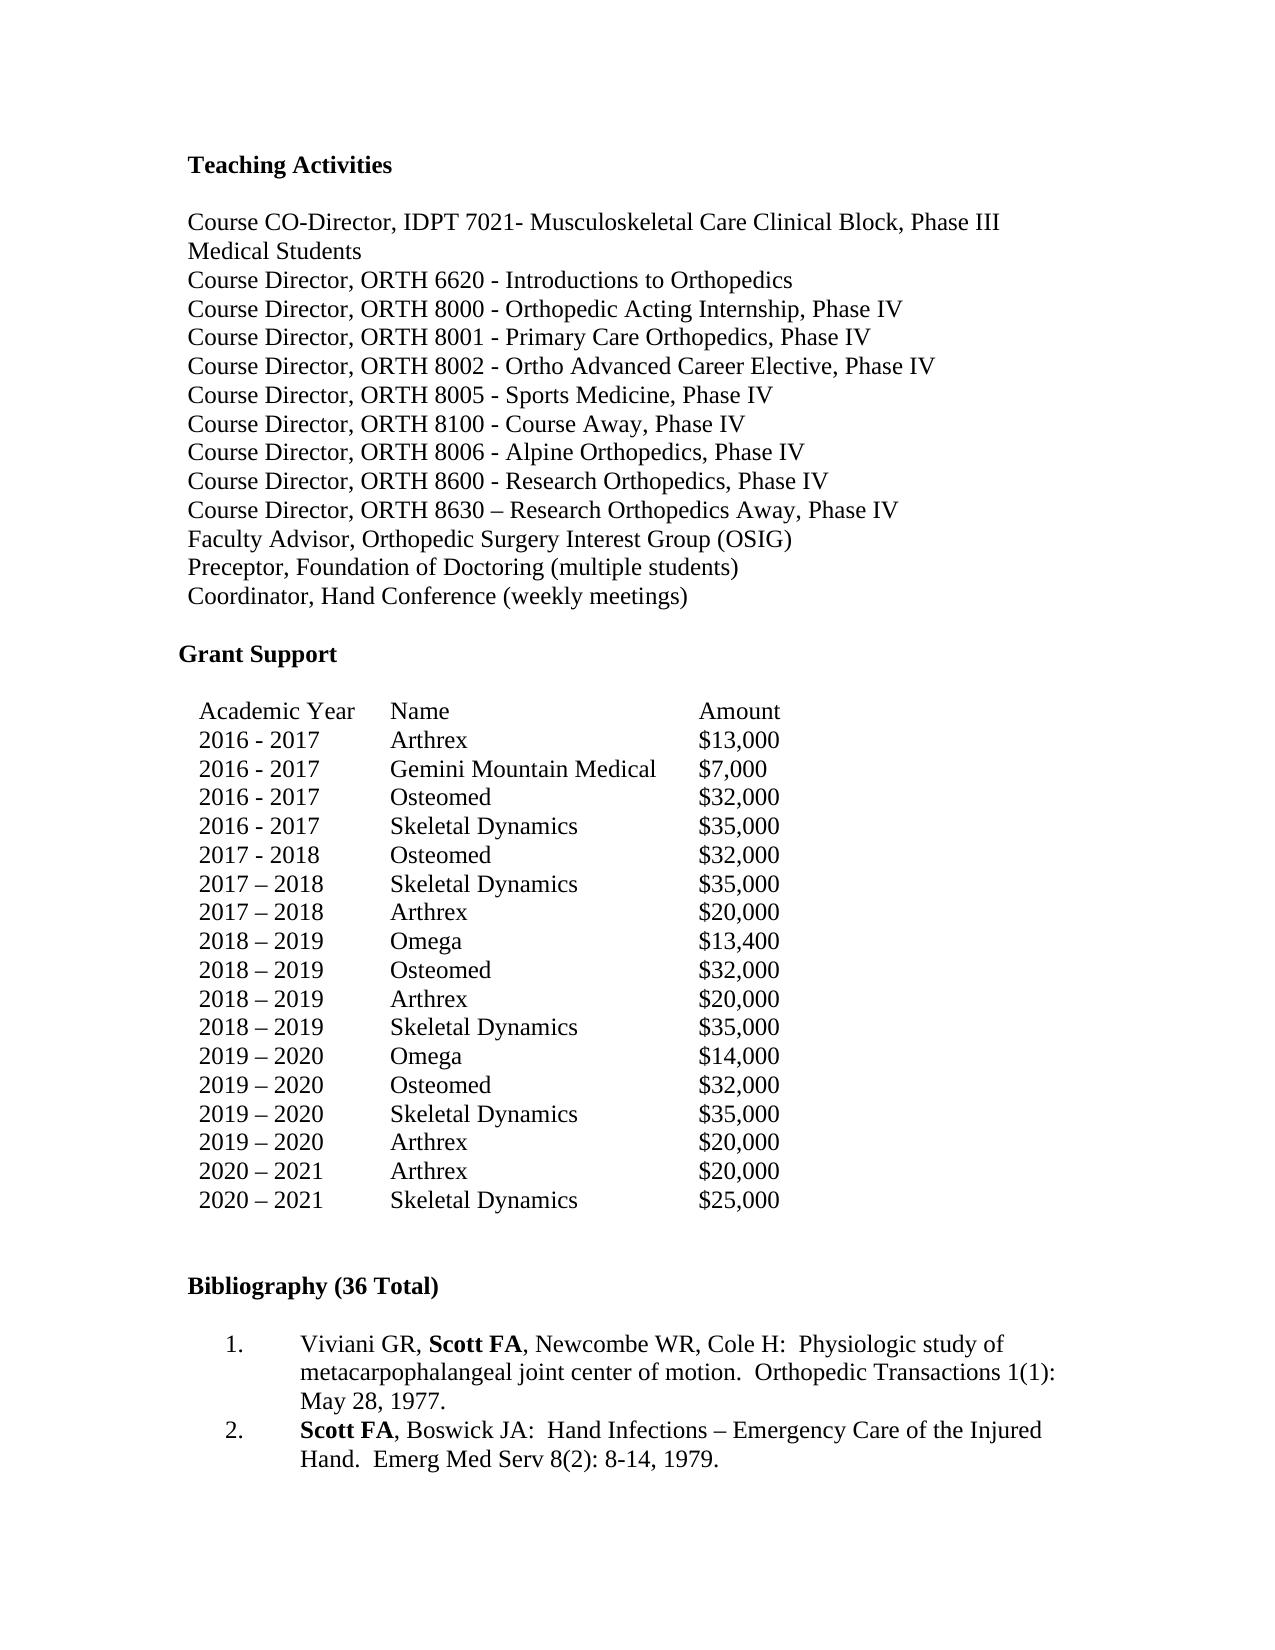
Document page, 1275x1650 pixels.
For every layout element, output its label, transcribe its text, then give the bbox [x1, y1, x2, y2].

table_cell $32,000 [687, 955, 993, 984]
text Preceptor, Foundation of Doctoring (multiple students) [187, 552, 1087, 581]
text Course Director, ORTH 8001 - Primary Care Orthopedics, Phase IV [187, 322, 1087, 351]
text Bibliography (36 Total) [187, 1271, 1087, 1300]
table_cell Arthrex [379, 1156, 687, 1185]
text Coordinator, Hand Conference (weekly meetings) [187, 581, 1087, 610]
text Course Director, ORTH 8002 - Ortho Advanced Career Elective, Phase IV [187, 351, 1087, 380]
text Course Director, ORTH 8006 - Alpine Orthopedics, Phase IV [187, 437, 1087, 466]
table_cell 2017 – 2018 [188, 869, 379, 897]
table_cell $35,000 [687, 811, 993, 840]
table_cell 2016 - 2017 [188, 783, 379, 811]
table_cell $14,000 [687, 1041, 993, 1070]
table_cell $32,000 [687, 1070, 993, 1099]
table_cell $20,000 [687, 898, 993, 926]
text Course Director, ORTH 8005 - Sports Medicine, Phase IV [187, 380, 1087, 409]
table_cell 2019 – 2020 [188, 1099, 379, 1127]
table_cell $35,000 [687, 1099, 993, 1127]
table_cell Arthrex [379, 898, 687, 926]
table_cell $20,000 [687, 984, 993, 1012]
table_cell 2019 – 2020 [188, 1070, 379, 1099]
text Course CO-Director, IDPT 7021- Musculoskeletal Care Clinical Block, Phase III Medical Students [187, 207, 1087, 265]
table_cell 2018 – 2019 [188, 955, 379, 984]
text Grant Support [178, 639, 1087, 667]
text Faculty Advisor, Orthopedic Surgery Interest Group (OSIG) [187, 524, 1087, 552]
table_cell 2017 – 2018 [188, 898, 379, 926]
table_header Academic Year [188, 696, 379, 725]
text Course Director, ORTH 8600 - Research Orthopedics, Phase IV [187, 466, 1087, 495]
table_cell 2016 - 2017 [188, 754, 379, 782]
table_cell 2017 - 2018 [188, 840, 379, 869]
table_cell Osteomed [379, 783, 687, 811]
table_cell Osteomed [379, 955, 687, 984]
table_cell Skeletal Dynamics [379, 811, 687, 840]
table_header Amount [687, 696, 993, 725]
table_cell Arthrex [379, 1128, 687, 1156]
list Viviani GR, Scott FA, Newcombe WR, Cole H: Physiologic study of metacarpophalangeal joint center of motion. Orthopedic Transactions 1(1): May 28, 1977. [225, 1329, 1087, 1415]
table_cell 2019 – 2020 [188, 1041, 379, 1070]
table_cell Gemini Mountain Medical [379, 754, 687, 782]
table_cell 2016 - 2017 [188, 811, 379, 840]
table_cell Osteomed [379, 840, 687, 869]
table_cell Skeletal Dynamics [379, 1185, 687, 1214]
table_cell 2020 – 2021 [188, 1185, 379, 1214]
table_cell 2020 – 2021 [188, 1156, 379, 1185]
table_cell 2018 – 2019 [188, 984, 379, 1012]
table_cell Arthrex [379, 725, 687, 754]
text Teaching Activities [187, 150, 1087, 179]
table_cell Omega [379, 1041, 687, 1070]
text Course Director, ORTH 8000 - Orthopedic Acting Internship, Phase IV [187, 294, 1087, 322]
table_cell $32,000 [687, 840, 993, 869]
table_header Name [379, 696, 687, 725]
table_cell $20,000 [687, 1128, 993, 1156]
table_cell Skeletal Dynamics [379, 1013, 687, 1041]
text Course Director, ORTH 8630 – Research Orthopedics Away, Phase IV [187, 495, 1087, 524]
table_cell 2019 – 2020 [188, 1128, 379, 1156]
table_cell Omega [379, 926, 687, 955]
table_cell Skeletal Dynamics [379, 1099, 687, 1127]
table_cell $35,000 [687, 1013, 993, 1041]
table_cell 2016 - 2017 [188, 725, 379, 754]
text Course Director, ORTH 6620 - Introductions to Orthopedics [187, 265, 1087, 294]
text Course Director, ORTH 8100 - Course Away, Phase IV [187, 409, 1087, 437]
table_cell Arthrex [379, 984, 687, 1012]
table_cell $25,000 [687, 1185, 993, 1214]
table_cell $7,000 [687, 754, 993, 782]
table_cell $13,400 [687, 926, 993, 955]
table_cell 2018 – 2019 [188, 1013, 379, 1041]
table_cell $13,000 [687, 725, 993, 754]
table_cell $32,000 [687, 783, 993, 811]
table_cell 2018 – 2019 [188, 926, 379, 955]
table_cell Osteomed [379, 1070, 687, 1099]
table_cell $20,000 [687, 1156, 993, 1185]
list Scott FA, Boswick JA: Hand Infections – Emergency Care of the Injured Hand. Emerg Med Serv 8(2): 8-14, 1979. [225, 1415, 1087, 1472]
table_cell $35,000 [687, 869, 993, 897]
table_cell Skeletal Dynamics [379, 869, 687, 897]
